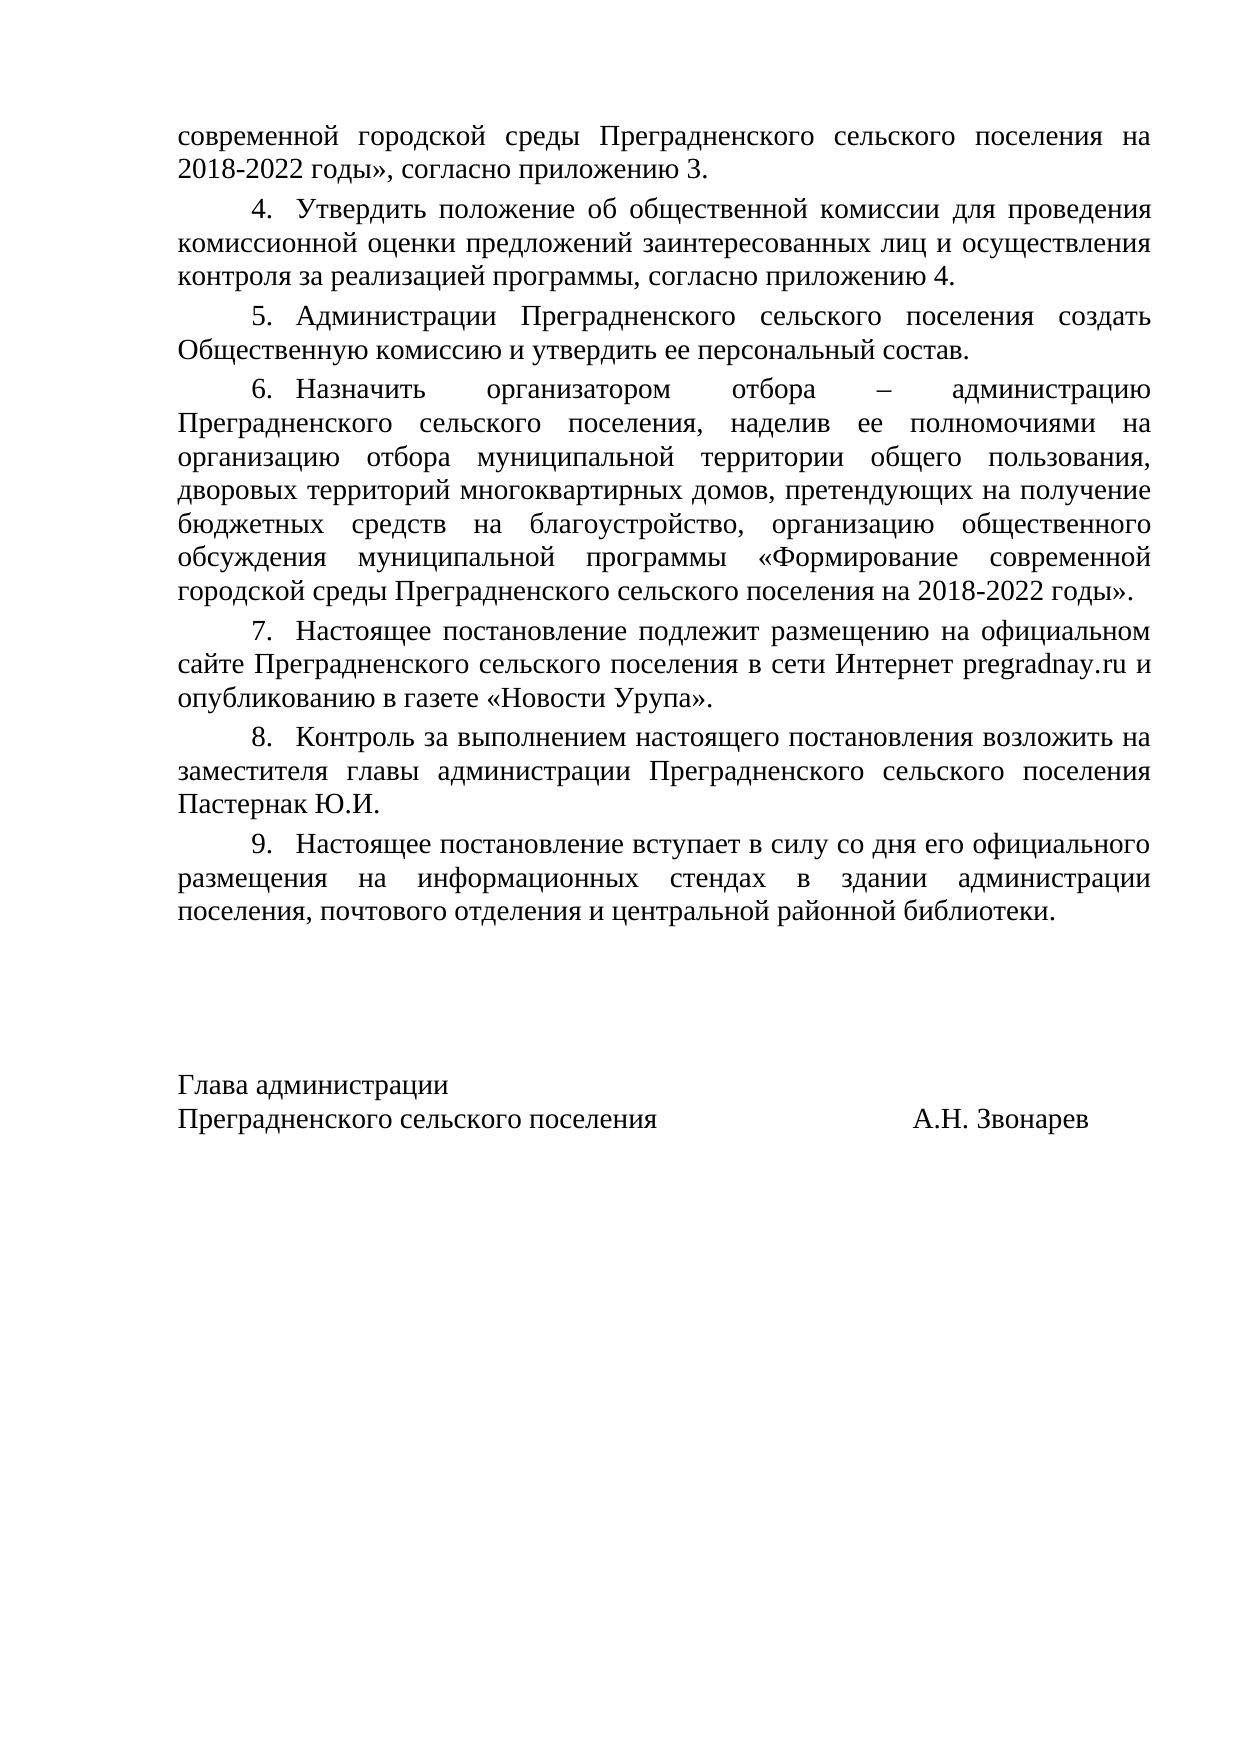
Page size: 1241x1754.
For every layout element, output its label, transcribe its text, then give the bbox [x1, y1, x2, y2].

list Утвердить положение об общественной комиссии для проведения комиссионной оценки предложений заинтересованных лиц и осуществления контроля за реализацией программы, согласно приложению 4. [177, 191, 1152, 292]
list Настоящее постановление подлежит размещению на официальном сайте Преградненского сельского поселения в сети Интернет pregradnay.ru и опубликованию в газете «Новости Урупа». [177, 613, 1152, 713]
list Администрации Преградненского сельского поселения создать Общественную комиссию и утвердить ее персональный состав. [177, 298, 1152, 365]
text Глава администрации [177, 1067, 1152, 1101]
list Назначить организатором отбора – администрацию Преградненского сельского поселения, наделив ее полномочиями на организацию отбора муниципальной территории общего пользования, дворовых территорий многоквартирных домов, претендующих на получение бюджетных средств на благоустройство, организацию общественного обсуждения муниципальной программы «Формирование современной городской среды Преградненского сельского поселения на 2018-2022 годы». [177, 372, 1152, 606]
list Настоящее постановление вступает в силу со дня его официального размещения на информационных стендах в здании администрации поселения, почтового отделения и центральной районной библиотеки. [177, 826, 1152, 927]
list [177, 118, 1152, 185]
list Контроль за выполнением настоящего постановления возложить на заместителя главы администрации Преградненского сельского поселения Пастернак Ю.И. [177, 719, 1152, 820]
text Преградненского сельского поселения А.Н. Звонарев [177, 1101, 1152, 1134]
